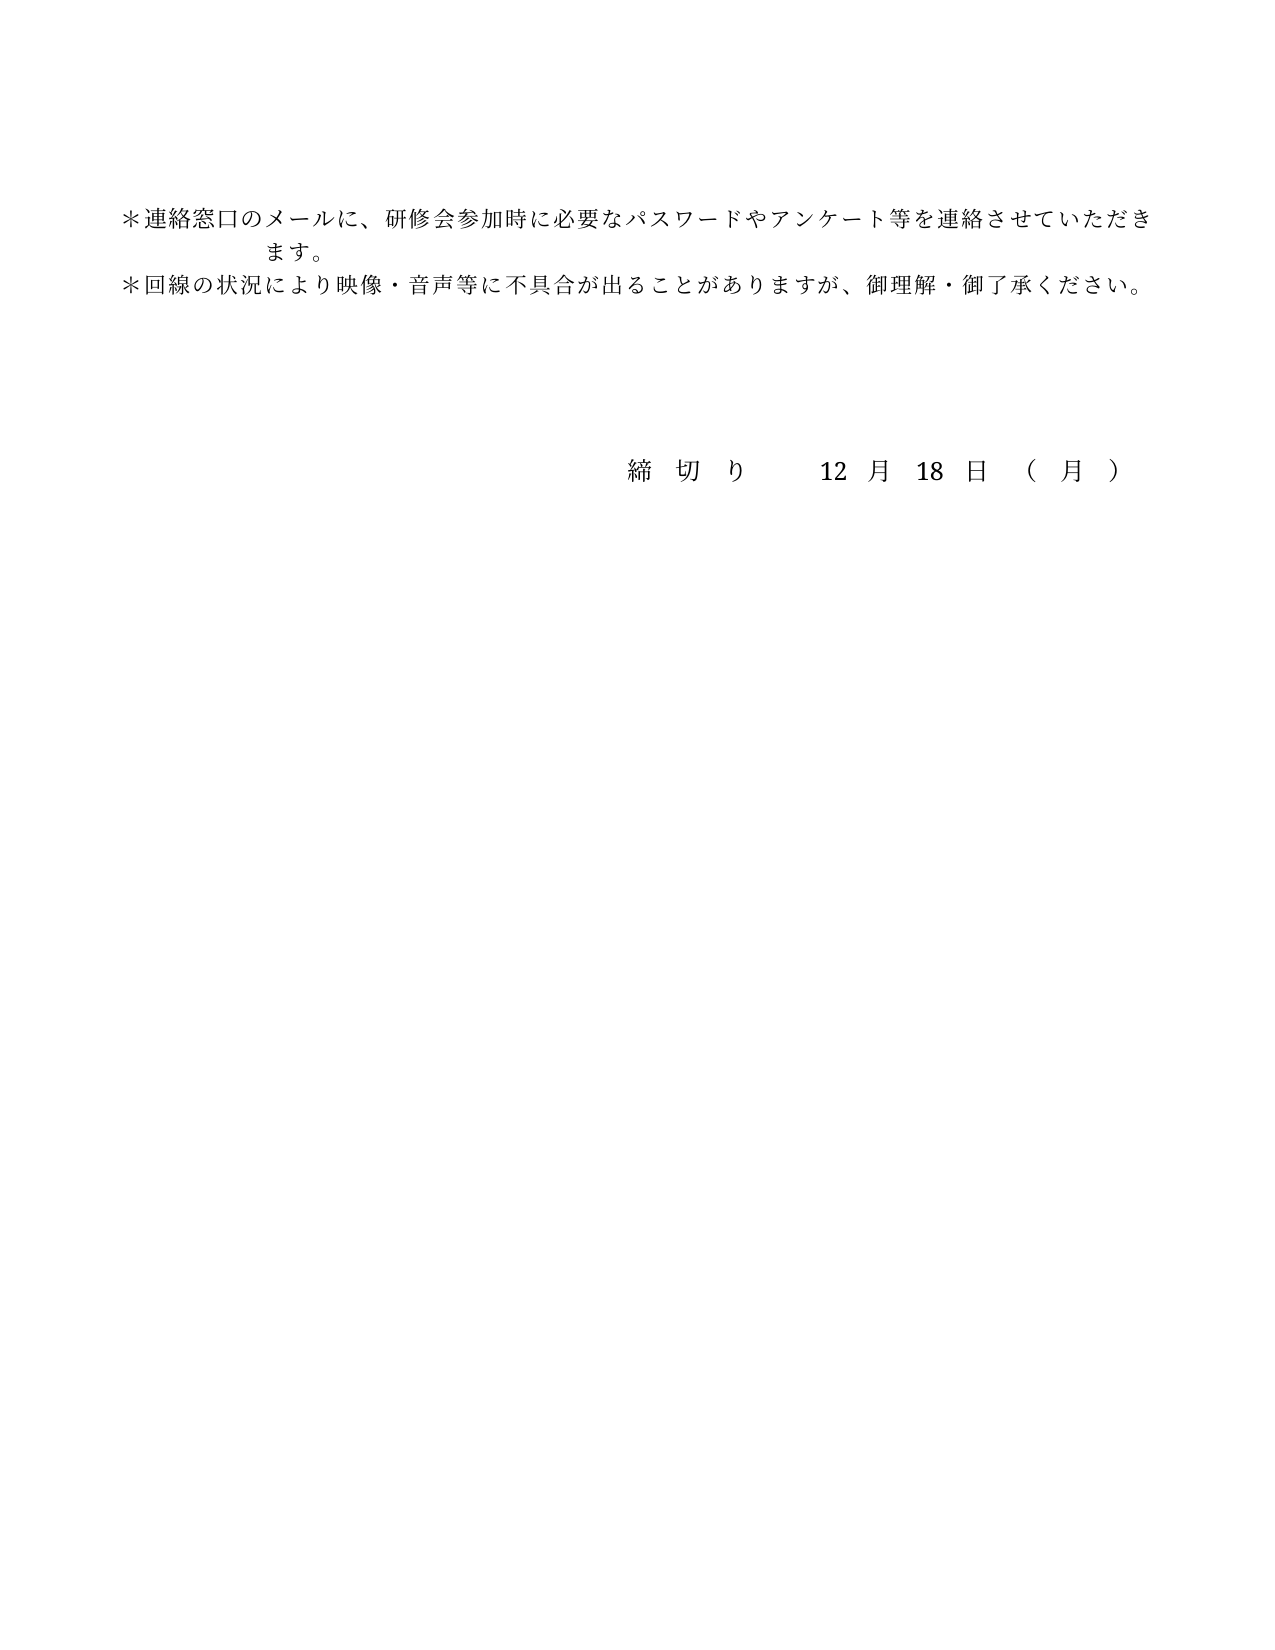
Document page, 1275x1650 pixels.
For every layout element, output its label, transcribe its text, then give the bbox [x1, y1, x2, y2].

text ＊連絡窓口のメールに、研修会参加時に必要なパスワードやアンケート等を連絡させていただきます。 [117, 200, 1155, 268]
text 締切り 12月18日（月） [120, 436, 1156, 503]
text ＊回線の状況により映像・音声等に不具合が出ることがありますが、御理解・御了承ください。 [117, 268, 1155, 301]
